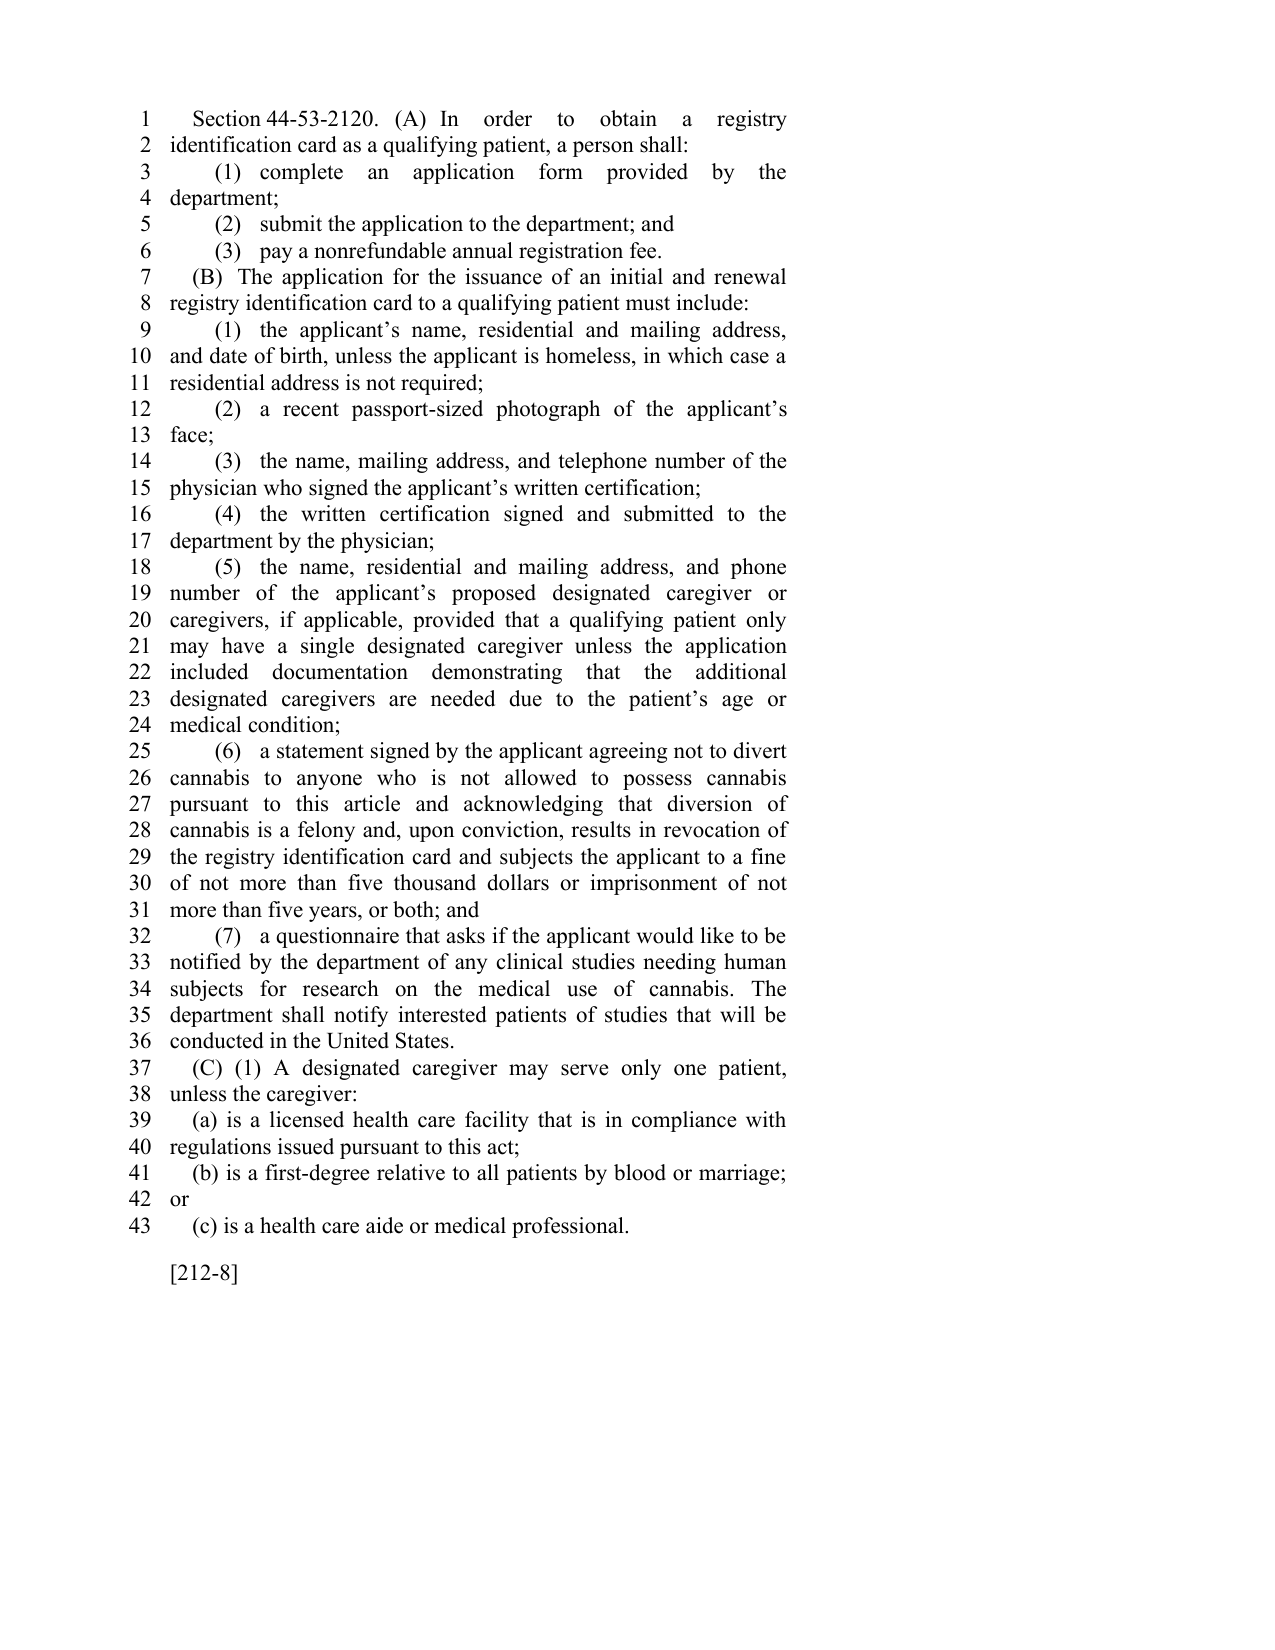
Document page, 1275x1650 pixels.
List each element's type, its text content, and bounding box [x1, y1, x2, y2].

text (6) a statement signed by the applicant agreeing not to divert cannabis to anyone who is not allowed to possess cannabis pursuant to this article and acknowledging that diversion of cannabis is a felony and, upon conviction, results in revocation of the registry identification card and subjects the applicant to a fine of not more than five thousand dollars or imprisonment of not more than five years, or both; and [169, 737, 787, 922]
text (C) (1) A designated caregiver may serve only one patient, unless the caregiver: [169, 1054, 787, 1106]
text (B) The application for the issuance of an initial and renewal registry identification card to a qualifying patient must include: [169, 263, 787, 316]
text (a) is a licensed health care facility that is in compliance with regulations issued pursuant to this act; [169, 1106, 787, 1159]
text (1) complete an application form provided by the department; [169, 158, 787, 210]
text (3) pay a nonrefundable annual registration fee. [169, 237, 787, 263]
text (c) is a health care aide or medical professional. [169, 1212, 787, 1238]
text (1) the applicant’s name, residential and mailing address, and date of birth, unless the applicant is homeless, in which case a residential address is not required; [169, 316, 787, 395]
text (3) the name, mailing address, and telephone number of the physician who signed the applicant’s written certification; [169, 448, 787, 500]
text (b) is a first-degree relative to all patients by blood or marriage; or [169, 1159, 787, 1212]
text (2) submit the application to the department; and [169, 210, 787, 237]
text (2) a recent passport-sized photograph of the applicant’s face; [169, 395, 787, 448]
text (4) the written certification signed and submitted to the department by the physician; [169, 500, 787, 553]
text Section 44-53-2120. (A) In order to obtain a registry identification card as a qualifying patient, a person shall: [169, 105, 787, 158]
text (5) the name, residential and mailing address, and phone number of the applicant’s proposed designated caregiver or caregivers, if applicable, provided that a qualifying patient only may have a single designated caregiver unless the application included documentation demonstrating that the additional designated caregivers are needed due to the patient’s age or medical condition; [169, 553, 787, 737]
text (7) a questionnaire that asks if the applicant would like to be notified by the department of any clinical studies needing human subjects for research on the medical use of cannabis. The department shall notify interested patients of studies that will be conducted in the United States. [169, 922, 787, 1054]
